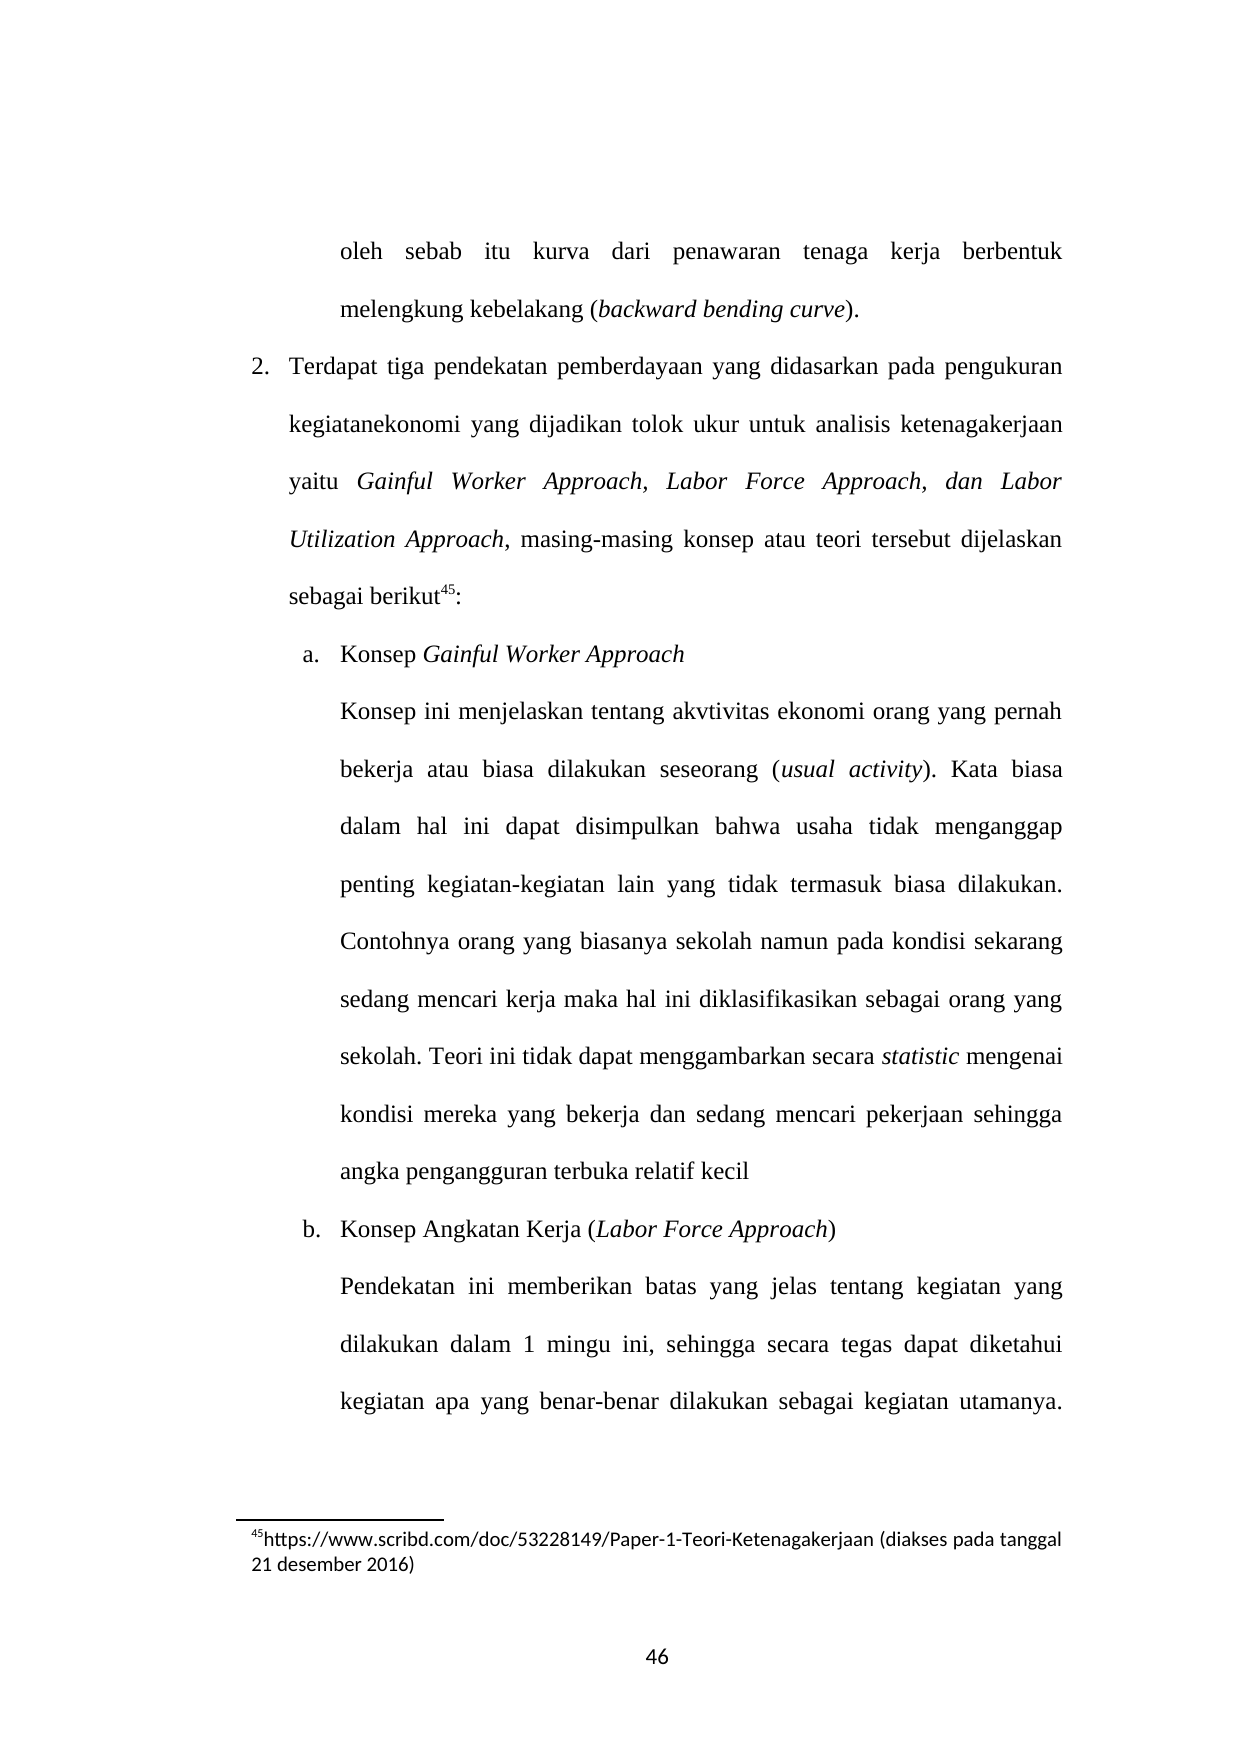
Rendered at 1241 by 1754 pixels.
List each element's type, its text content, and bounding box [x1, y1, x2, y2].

list Konsep ini menjelaskan tentang akvtivitas ekonomi orang yang pernah bekerja atau biasa dilakukan seseorang (usual activity). Kata biasa dalam hal ini dapat disimpulkan bahwa usaha tidak menganggap penting kegiatan-kegiatan lain yang tidak termasuk biasa dilakukan. Contohnya orang yang biasanya sekolah namun pada kondisi sekarang sedang mencari kerja maka hal ini diklasifikasikan sebagai orang yang sekolah. Teori ini tidak dapat menggambarkan secara statistic mengenai kondisi mereka yang bekerja dan sedang mencari pekerjaan sehingga angka pengangguran terbuka relatif kecil [340, 696, 1063, 1185]
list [340, 1271, 1063, 1415]
list Konsep Gainful Worker Approach [302, 639, 1063, 667]
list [302, 236, 1063, 322]
list Konsep Angkatan Kerja (Labor Force Approach) [302, 1214, 1063, 1242]
list Terdapat tiga pendekatan pemberdayaan yang didasarkan pada pengukuran kegiatanekonomi yang dijadikan tolok ukur untuk analisis ketenagakerjaan yaitu Gainful Worker Approach, Labor Force Approach, dan Labor Utilization Approach, masing-masing konsep atau teori tersebut dijelaskan sebagai berikut: [251, 351, 1063, 610]
